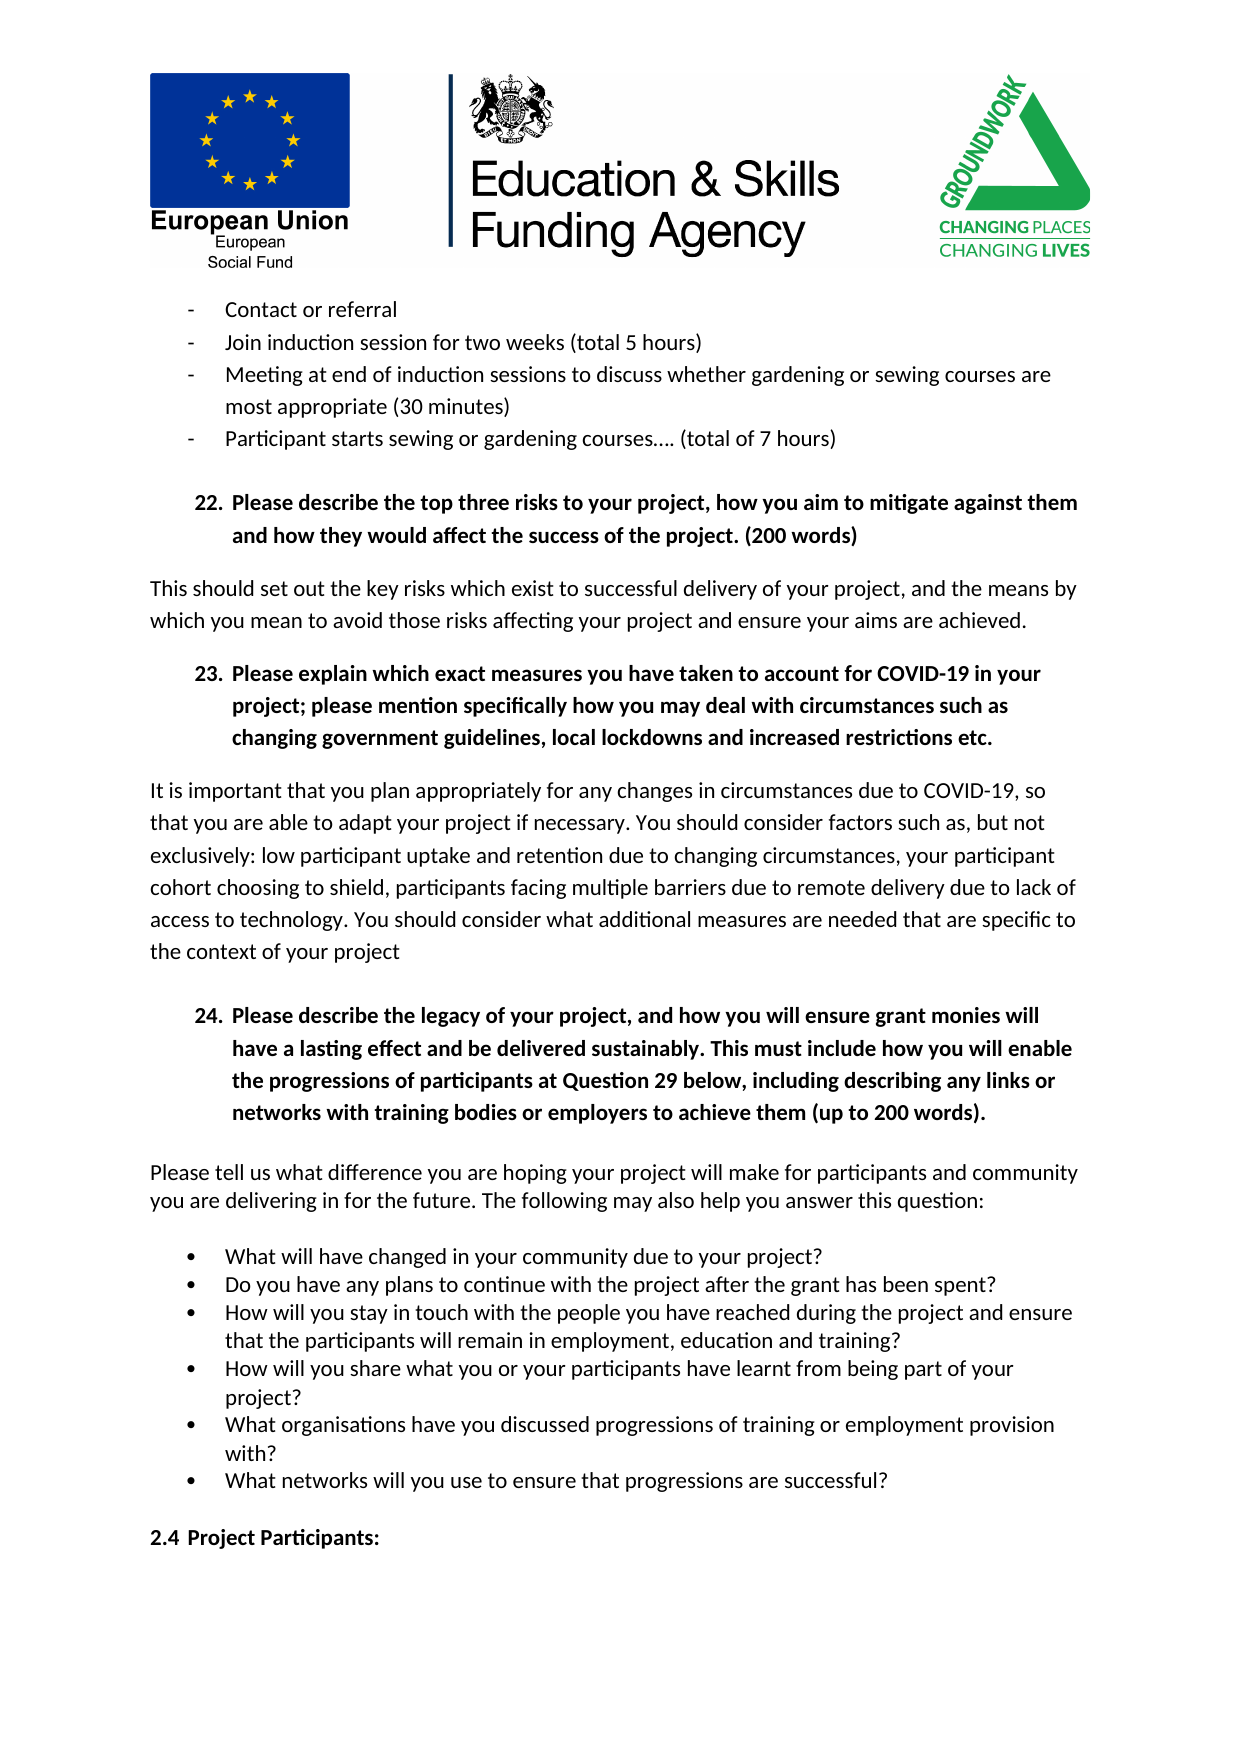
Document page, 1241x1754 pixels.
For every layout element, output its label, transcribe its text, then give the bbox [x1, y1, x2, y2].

list What organisations have you discussed progressions of training or employment provision with? [187, 1411, 1090, 1467]
text It is important that you plan appropriately for any changes in circumstances due to COVID-19, so that you are able to adapt your project if necessary. You should consider factors such as, but not exclusively: low participant uptake and retention due to changing circumstances, your participant cohort choosing to shield, participants facing multiple barriers due to remote delivery due to lack of access to technology. You should consider what additional measures are needed that are specific to the context of your project [150, 776, 1090, 965]
text This should set out the key risks which exist to successful delivery of your project, and the means by which you mean to avoid those risks affecting your project and ensure your aims are achieved. [150, 574, 1090, 634]
list Contact or referral [187, 295, 1090, 323]
list Project Participants: [150, 1523, 1090, 1551]
list Please describe the legacy of your project, and how you will ensure grant monies will have a lasting effect and be delivered sustainably. This must include how you will enable the progressions of participants at Question 29 below, including describing any links or networks with training bodies or employers to achieve them (up to 200 words). [194, 1002, 1090, 1126]
list Join induction session for two weeks (total 5 hours) [187, 328, 1090, 356]
list What networks will you use to ensure that progressions are successful? [187, 1467, 1090, 1495]
list Please explain which exact measures you have taken to account for COVID-19 in your project; please mention specifically how you may deal with circumstances such as changing government guidelines, local lockdowns and increased restrictions etc. [194, 659, 1090, 751]
list Participant starts sewing or gardening courses…. (total of 7 hours) [187, 424, 1090, 452]
list What will have changed in your community due to your project? [187, 1242, 1090, 1271]
text Please tell us what difference you are hoping your project will make for participants and community you are delivering in for the future. The following may also help you answer this question: [150, 1158, 1090, 1214]
list Do you have any plans to continue with the project after the grant has been spent? [187, 1271, 1090, 1298]
list How will you share what you or your participants have learnt from being part of your project? [187, 1354, 1090, 1411]
picture [150, 73, 1091, 268]
list Meeting at end of induction sessions to discuss whether gardening or sewing courses are most appropriate (30 minutes) [187, 360, 1090, 420]
list Please describe the top three risks to your project, how you aim to mitigate against them and how they would affect the success of the project. (200 words) [194, 488, 1090, 549]
list How will you stay in touch with the people you have reached during the project and ensure that the participants will remain in employment, education and training? [187, 1298, 1090, 1354]
